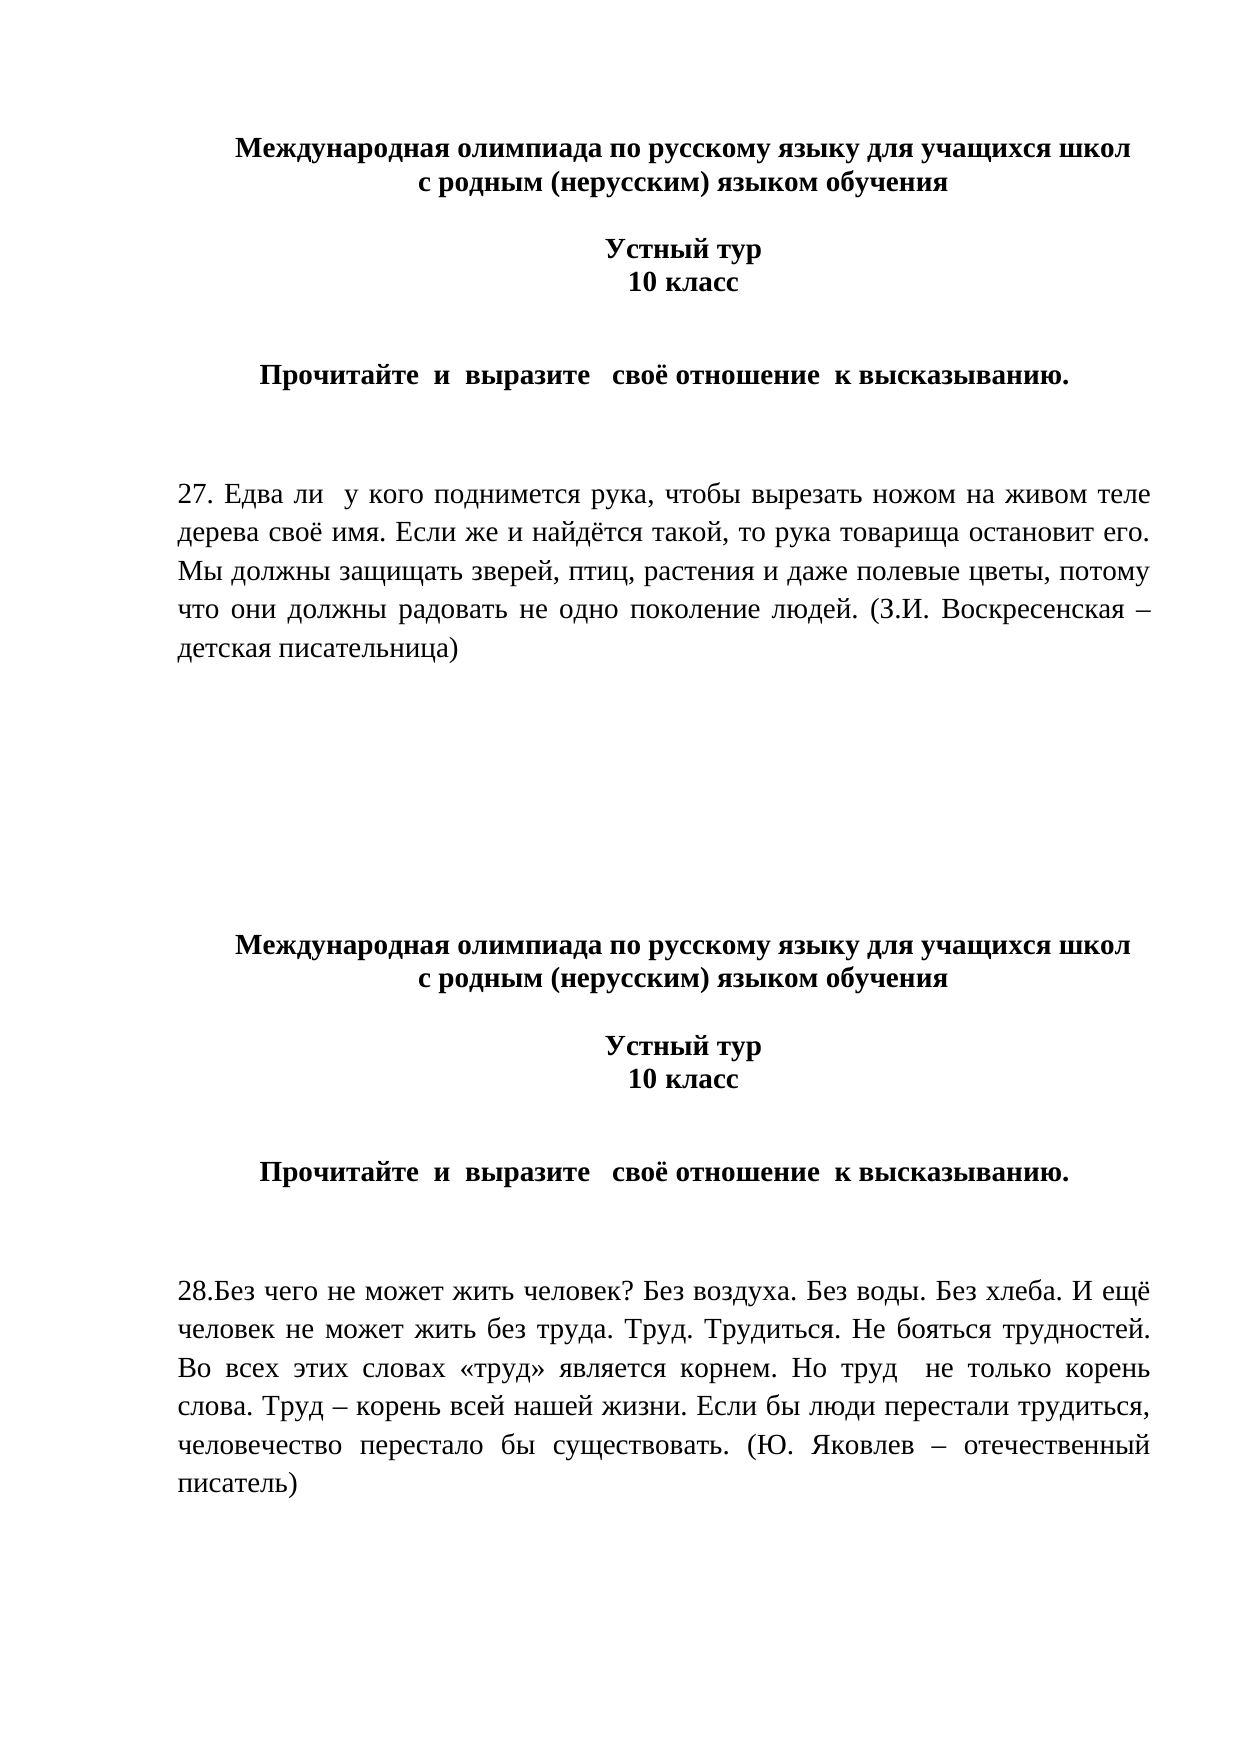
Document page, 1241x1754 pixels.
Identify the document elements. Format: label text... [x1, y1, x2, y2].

text с родным (нерусским) языком обучения [215, 961, 1152, 994]
text Устный тур [215, 1028, 1152, 1061]
text Прочитайте и выразите своё отношение к высказыванию. [177, 357, 1152, 391]
text 27. Едва ли у кого поднимется рука, чтобы вырезать ножом на живом теле дерева своё имя. Если же и найдётся такой, то рука товарища остановит его. Мы должны защищать зверей, птиц, растения и даже полевые цветы, потому что они должны радовать не одно поколение людей. (З.И. Воскресенская – детская писательница) [177, 476, 1152, 664]
text 28.Без чего не может жить человек? Без воздуха. Без воды. Без хлеба. И ещё человек не может жить без труда. Труд. Трудиться. Не бояться трудностей. Во всех этих словах «труд» является корнем. Но труд не только корень слова. Труд – корень всей нашей жизни. Если бы люди перестали трудиться, человечество перестало бы существовать. (Ю. Яковлев – отечественный писатель) [177, 1273, 1152, 1499]
text Прочитайте и выразите своё отношение к высказыванию. [177, 1154, 1152, 1188]
text Международная олимпиада по русскому языку для учащихся школ [215, 130, 1152, 164]
text Устный тур [215, 231, 1152, 264]
text Международная олимпиада по русскому языку для учащихся школ [215, 927, 1152, 961]
text с родным (нерусским) языком обучения [215, 164, 1152, 197]
list класс [215, 264, 1152, 298]
list класс [215, 1061, 1152, 1095]
